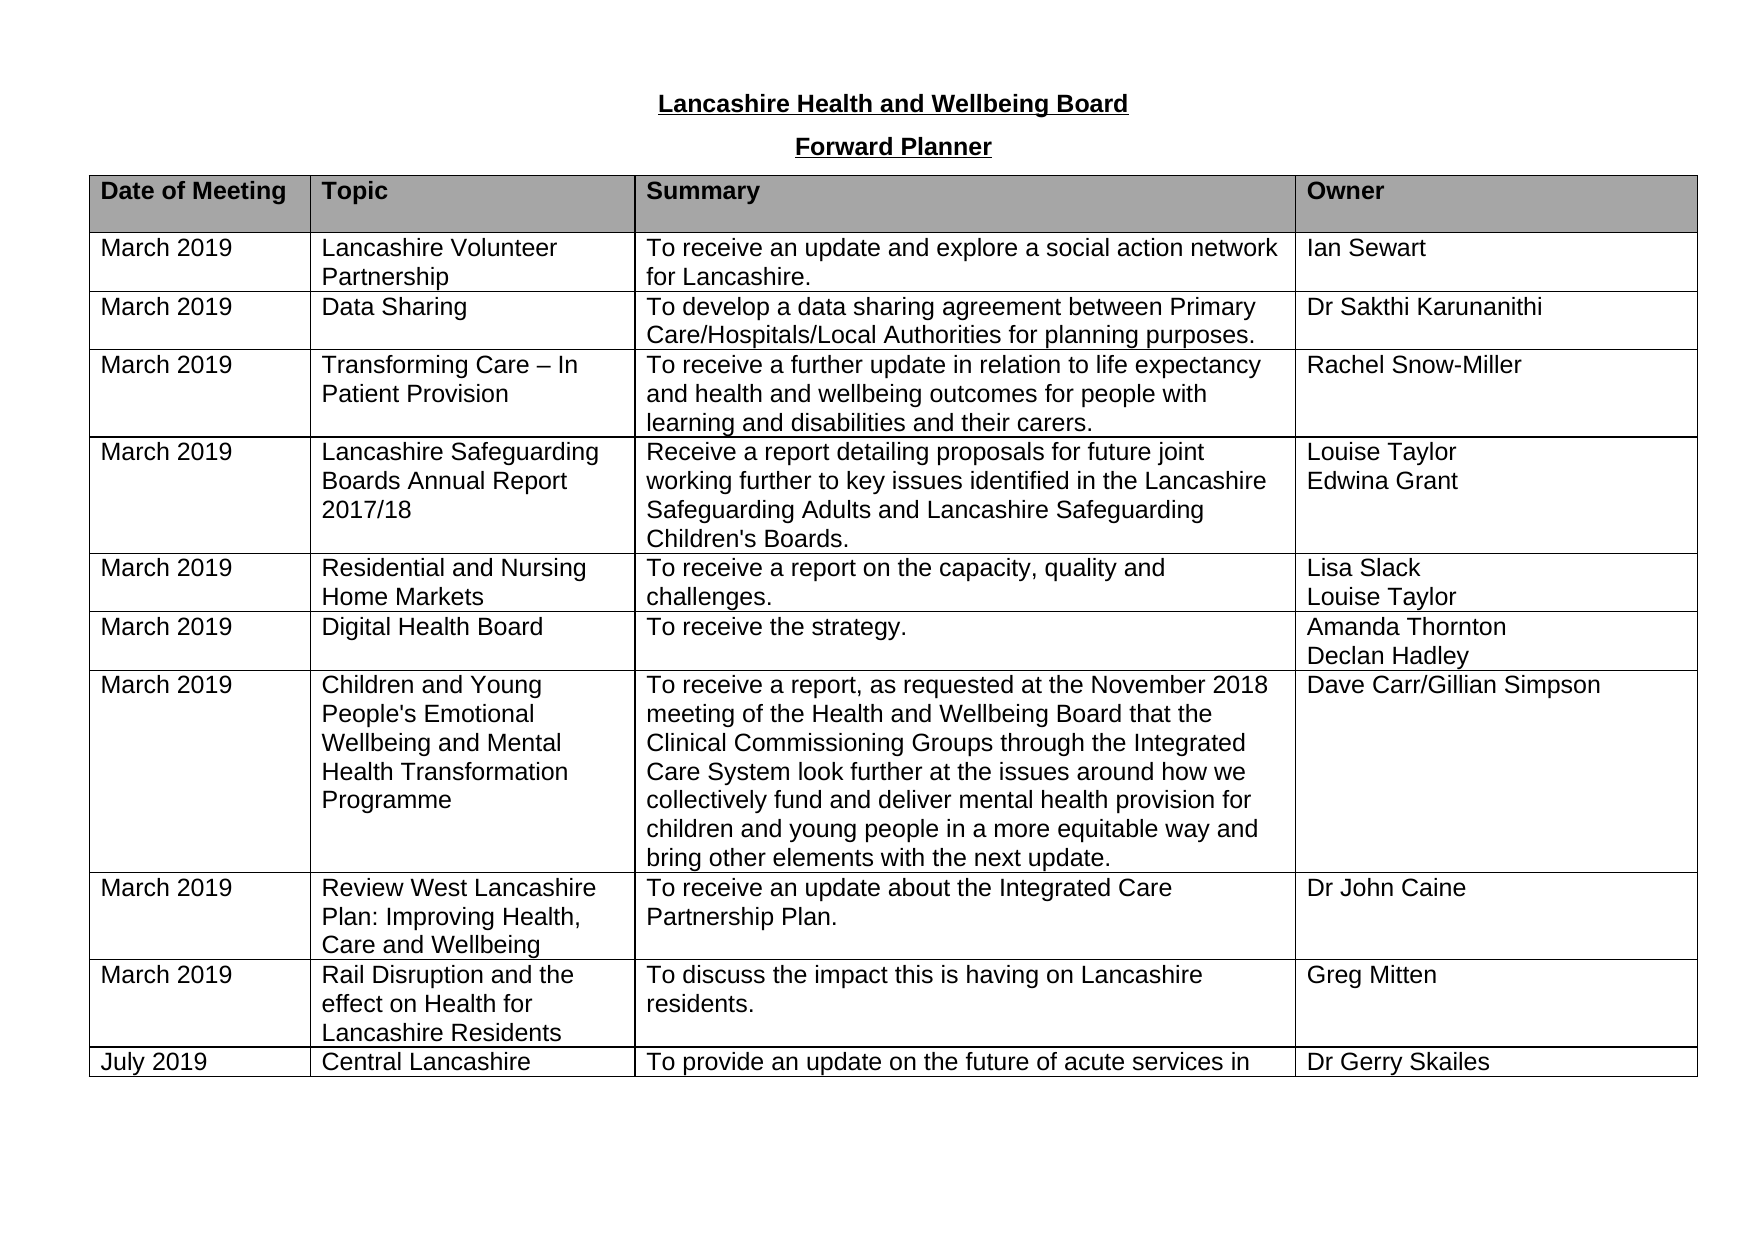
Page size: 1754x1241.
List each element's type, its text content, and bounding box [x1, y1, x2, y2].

table_cell To develop a data sharing agreement between Primary Care/Hospitals/Local Authorities for planning purposes. [636, 292, 1295, 349]
table_cell Dave Carr/Gillian Simpson [1296, 671, 1697, 872]
table_cell To discuss the impact this is having on Lancashire residents. [636, 960, 1295, 1046]
table_header Owner [1296, 176, 1697, 232]
table_cell Greg Mitten [1296, 960, 1697, 1046]
table_cell March 2019 [90, 612, 310, 669]
table_cell March 2019 [90, 233, 310, 291]
table_cell Dr John Caine [1296, 873, 1697, 959]
table_header Date of Meeting [90, 176, 310, 232]
table_cell Rail Disruption and the effect on Health for Lancashire Residents [311, 960, 634, 1046]
table_cell To receive an update and explore a social action network for Lancashire. [636, 233, 1295, 291]
table_header Summary [636, 176, 1295, 232]
table_cell Dr Sakthi Karunanithi [1296, 292, 1697, 349]
table_cell March 2019 [90, 554, 310, 611]
table_cell March 2019 [90, 960, 310, 1046]
table_cell To receive a report, as requested at the November 2018 meeting of the Health and Wellbeing Board that the Clinical Commissioning Groups through the Integrated Care System look further at the issues around how we collectively fund and deliver mental health provision for children and young people in a more equitable way and bring other elements with the next update. [636, 671, 1295, 872]
text Lancashire Health and Wellbeing Board [89, 89, 1698, 117]
text Forward Planner [89, 132, 1698, 161]
table_cell March 2019 [90, 873, 310, 959]
table_cell To receive the strategy. [636, 612, 1295, 669]
table_header Topic [311, 176, 634, 232]
table_cell Dr Gerry Skailes Sarah James [1296, 1048, 1697, 1076]
table_cell To receive an update about the Integrated Care Partnership Plan. [636, 873, 1295, 959]
table_cell Amanda Thornton Declan Hadley [1296, 612, 1697, 669]
table_cell Receive a report detailing proposals for future joint working further to key issues identified in the Lancashire Safeguarding Adults and Lancashire Safeguarding Children's Boards. [636, 438, 1295, 552]
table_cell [311, 1048, 634, 1076]
table_cell Digital Health Board [311, 612, 634, 669]
table_cell Review West Lancashire Plan: Improving Health, Care and Wellbeing [311, 873, 634, 959]
table_cell Lancashire Safeguarding Boards Annual Report 2017/18 [311, 438, 634, 552]
table_cell Transforming Care – In Patient Provision [311, 350, 634, 436]
table_cell To receive a report on the capacity, quality and challenges. [636, 554, 1295, 611]
table_cell March 2019 [90, 671, 310, 872]
table_cell Louise Taylor Edwina Grant [1296, 438, 1697, 552]
table_cell March 2019 [90, 292, 310, 349]
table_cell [636, 1048, 1295, 1076]
table_cell To receive a further update in relation to life expectancy and health and wellbeing outcomes for people with learning and disabilities and their carers. [636, 350, 1295, 436]
table_cell July 2019 [90, 1048, 310, 1076]
table_cell Rachel Snow-Miller [1296, 350, 1697, 436]
table_cell Lisa Slack Louise Taylor [1296, 554, 1697, 611]
table_cell March 2019 [90, 350, 310, 436]
table_cell Children and Young People's Emotional Wellbeing and Mental Health Transformation Programme [311, 671, 634, 872]
table_cell Lancashire Volunteer Partnership [311, 233, 634, 291]
table_cell Residential and Nursing Home Markets [311, 554, 634, 611]
table_cell Ian Sewart [1296, 233, 1697, 291]
table_cell March 2019 [90, 438, 310, 552]
table_cell Data Sharing [311, 292, 634, 349]
